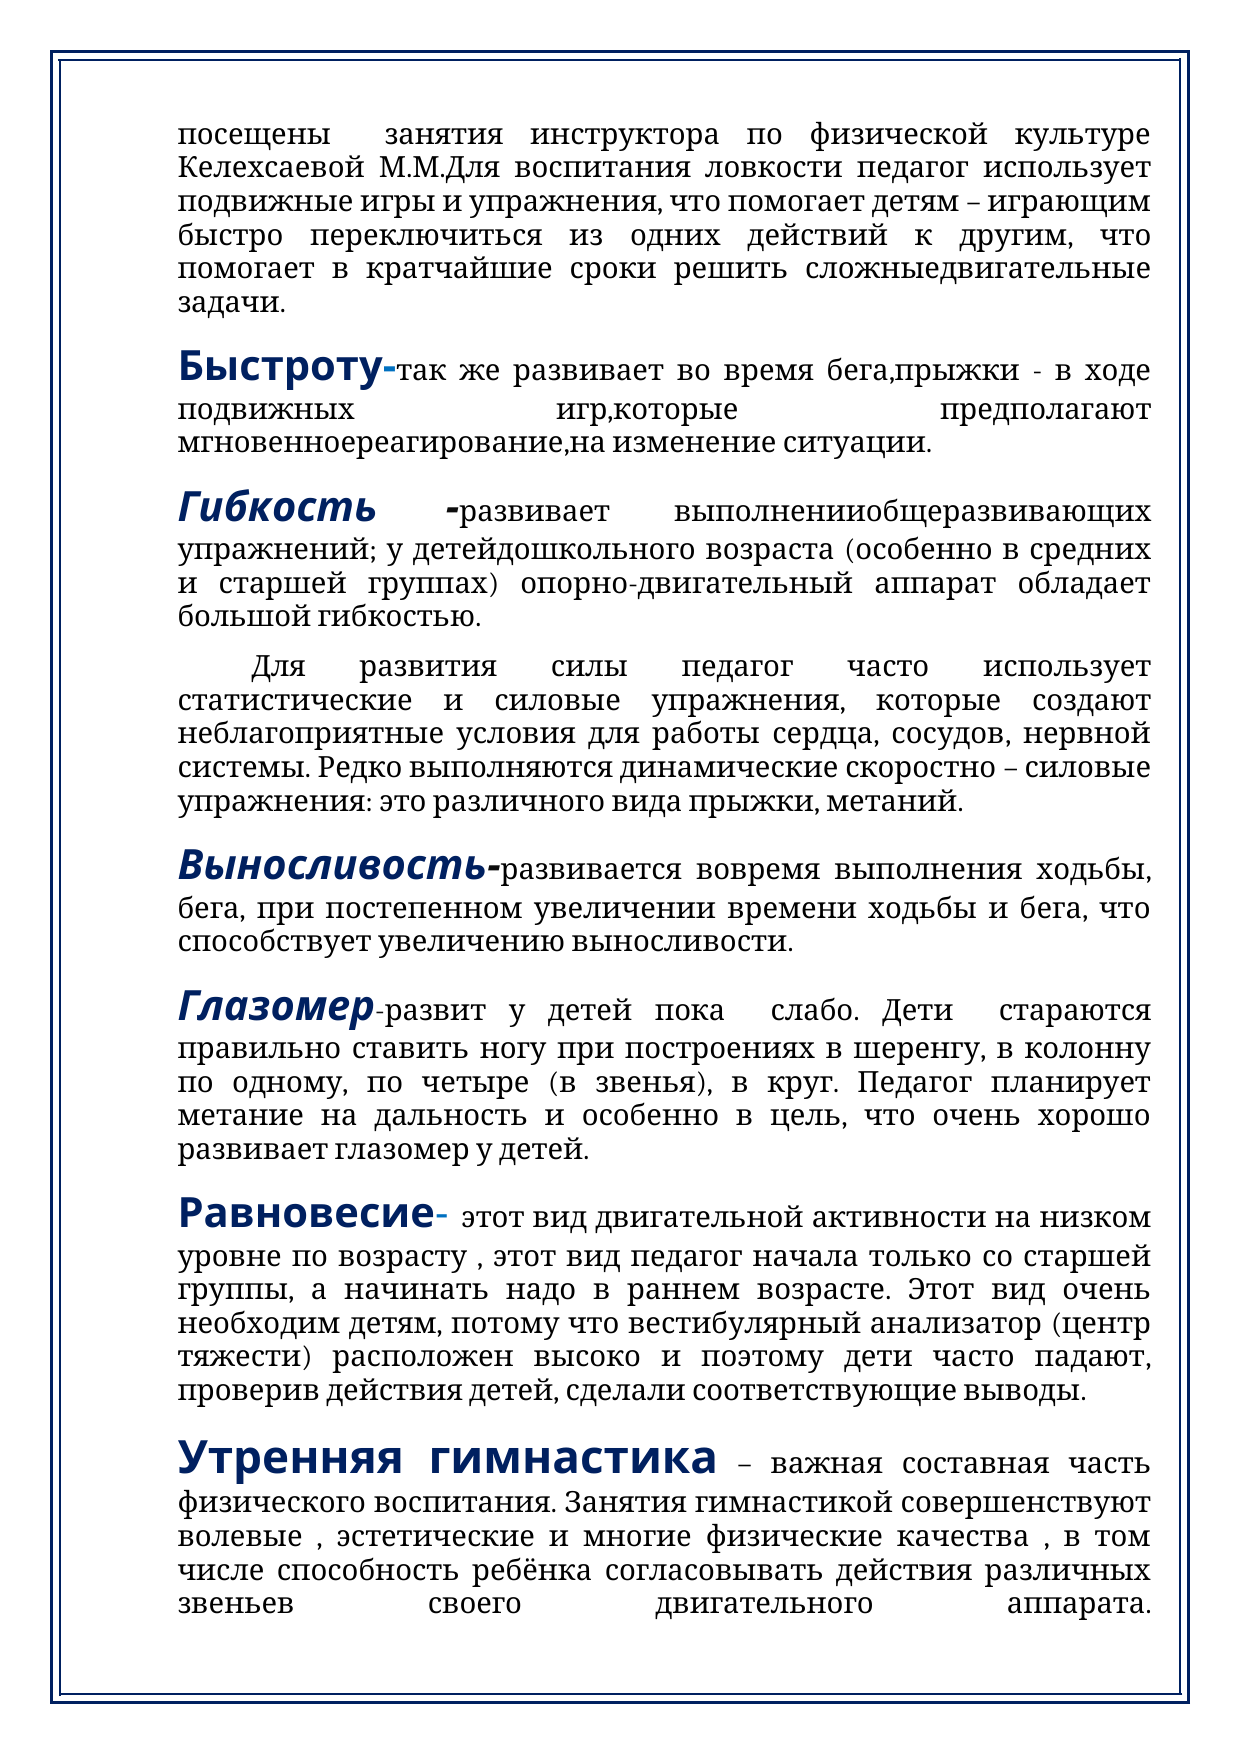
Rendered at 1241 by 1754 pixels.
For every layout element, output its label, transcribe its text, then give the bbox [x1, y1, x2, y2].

text Глазомер-развит у детей пока слабо. Дети стараются правильно ставить ногу при построениях в шеренгу, в колонну по одному, по четыре (в звенья), в круг. Педагог планирует метание на дальность и особенно в цель, что очень хорошо развивает глазомер у детей. [177, 976, 1152, 1166]
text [177, 118, 1152, 319]
text Равновесие- этот вид двигательной активности на низком уровне по возрасту , этот вид педагог начала только со старшей группы, а начинать надо в раннем возрасте. Этот вид очень необходим детям, потому что вестибулярный анализатор (центр тяжести) расположен высоко и поэтому дети часто падают, проверив действия детей, сделали соответствующие выводы. [177, 1183, 1152, 1408]
text Быстроту-так же развивает во время бега,прыжки - в ходе подвижных игр,которые предполагают мгновенноереагирование,на изменение ситуации. [177, 336, 1152, 460]
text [177, 1424, 1152, 1621]
text Выносливость-развивается вовремя выполнения ходьбы, бега, при постепенном увеличении времени ходьбы и бега, что способствует увеличению выносливости. [177, 835, 1152, 959]
text Для развития силы педагог часто использует статистические и силовые упражнения, которые создают неблагоприятные условия для работы сердца, сосудов, нервной системы. Редко выполняются динамические скоростно – силовые упражнения: это различного вида прыжки, метаний. [177, 651, 1152, 818]
text Гибкость -развивает выполненииобщеразвивающих упражнений; у детейдошкольного возраста (особенно в средних и старшей группах) опорно-двигательный аппарат обладает большой гибкостью. [177, 477, 1152, 634]
